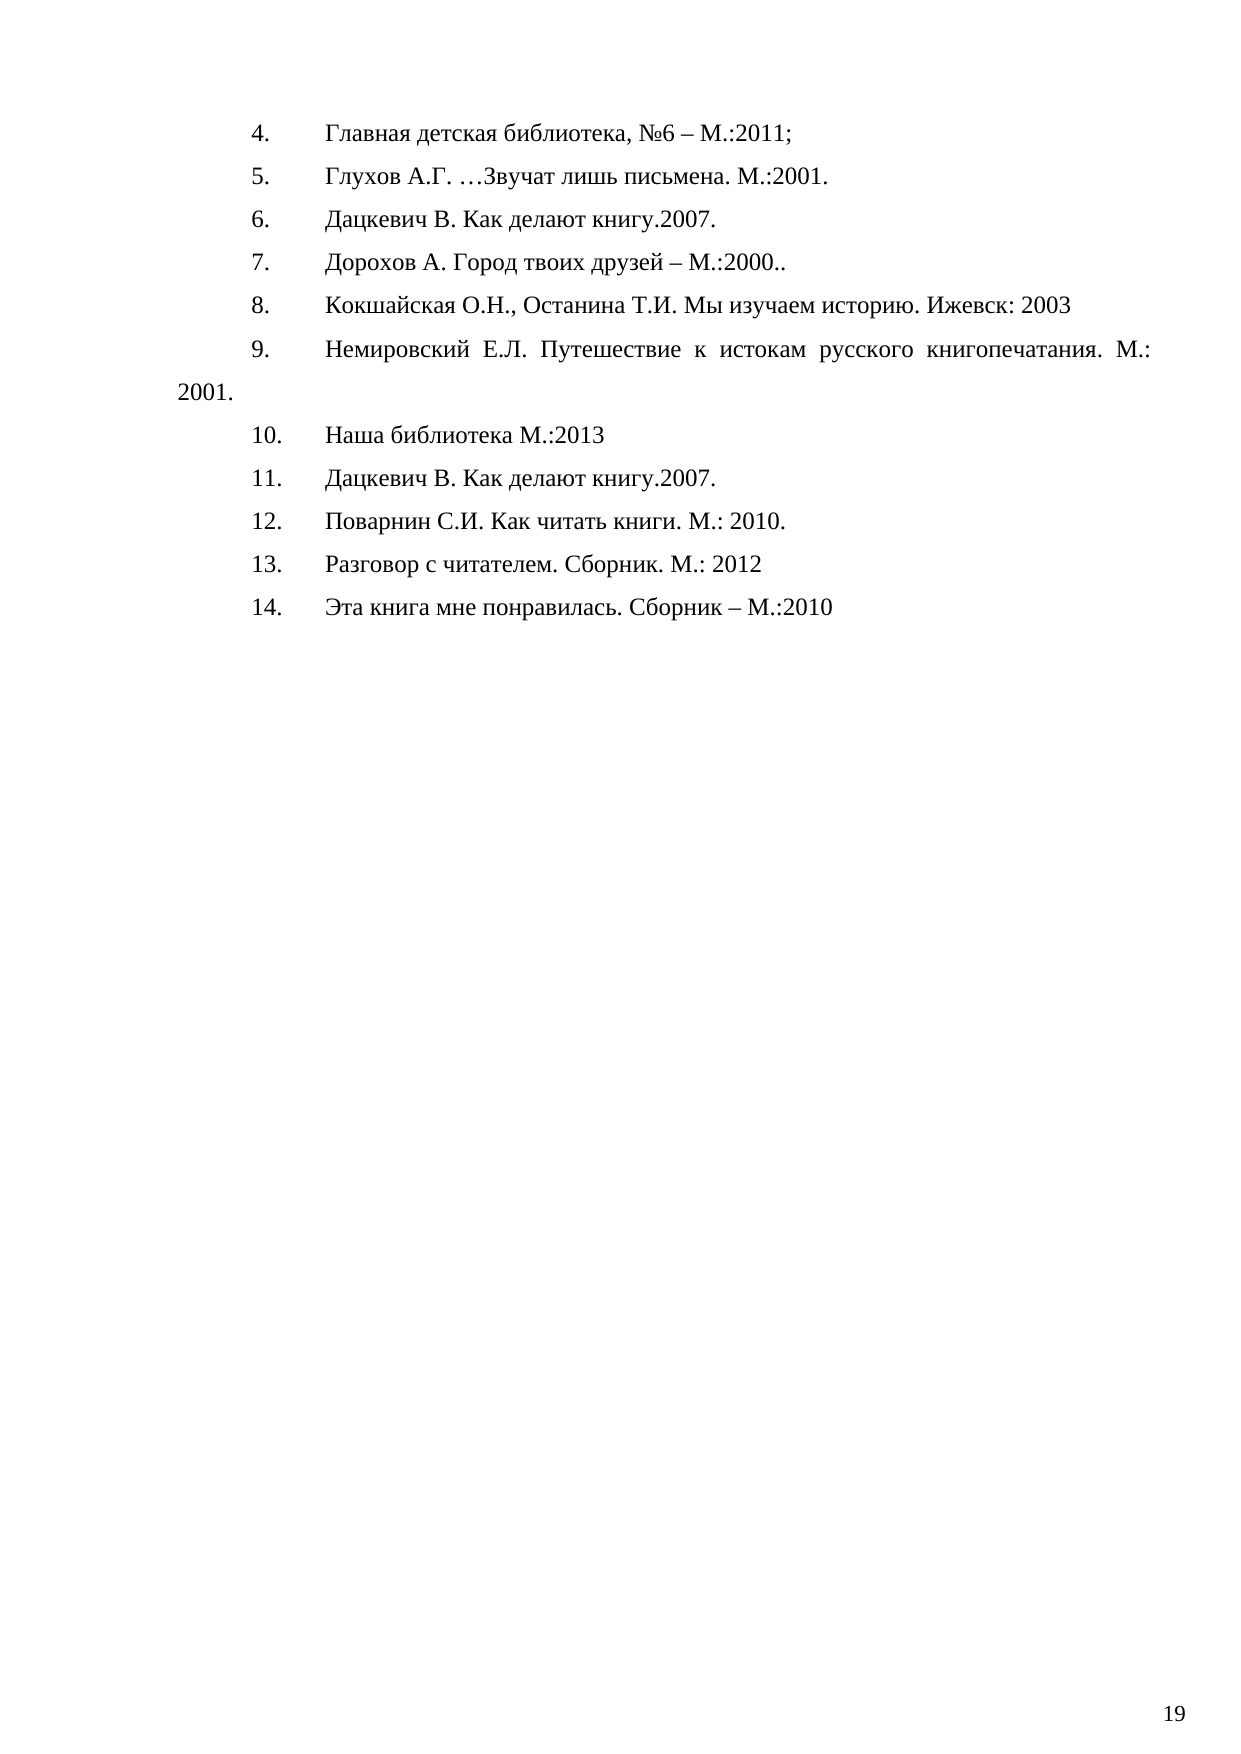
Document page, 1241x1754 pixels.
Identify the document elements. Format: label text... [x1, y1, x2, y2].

list Наша библиотека М.:2013 [177, 420, 1152, 449]
list Главная детская библиотека, №6 – М.:2011; [177, 118, 1152, 147]
list Дацкевич В. Как делают книгу.2007. [177, 204, 1152, 233]
list Глухов А.Г. …Звучат лишь письмена. М.:2001. [177, 161, 1152, 190]
list Кокшайская О.Н., Останина Т.И. Мы изучаем историю. Ижевск: 2003 [177, 291, 1152, 319]
list Разговор с читателем. Сборник. М.: 2012 [177, 549, 1152, 578]
list Немировский Е.Л. Путешествие к истокам русского книгопечатания. М.: 2001. [177, 334, 1152, 406]
list Дацкевич В. Как делают книгу.2007. [177, 463, 1152, 492]
list Дорохов А. Город твоих друзей – М.:2000.. [177, 247, 1152, 276]
list Поварнин С.И. Как читать книги. М.: 2010. [177, 506, 1152, 535]
list Эта книга мне понравилась. Сборник – М.:2010 [177, 592, 1152, 621]
